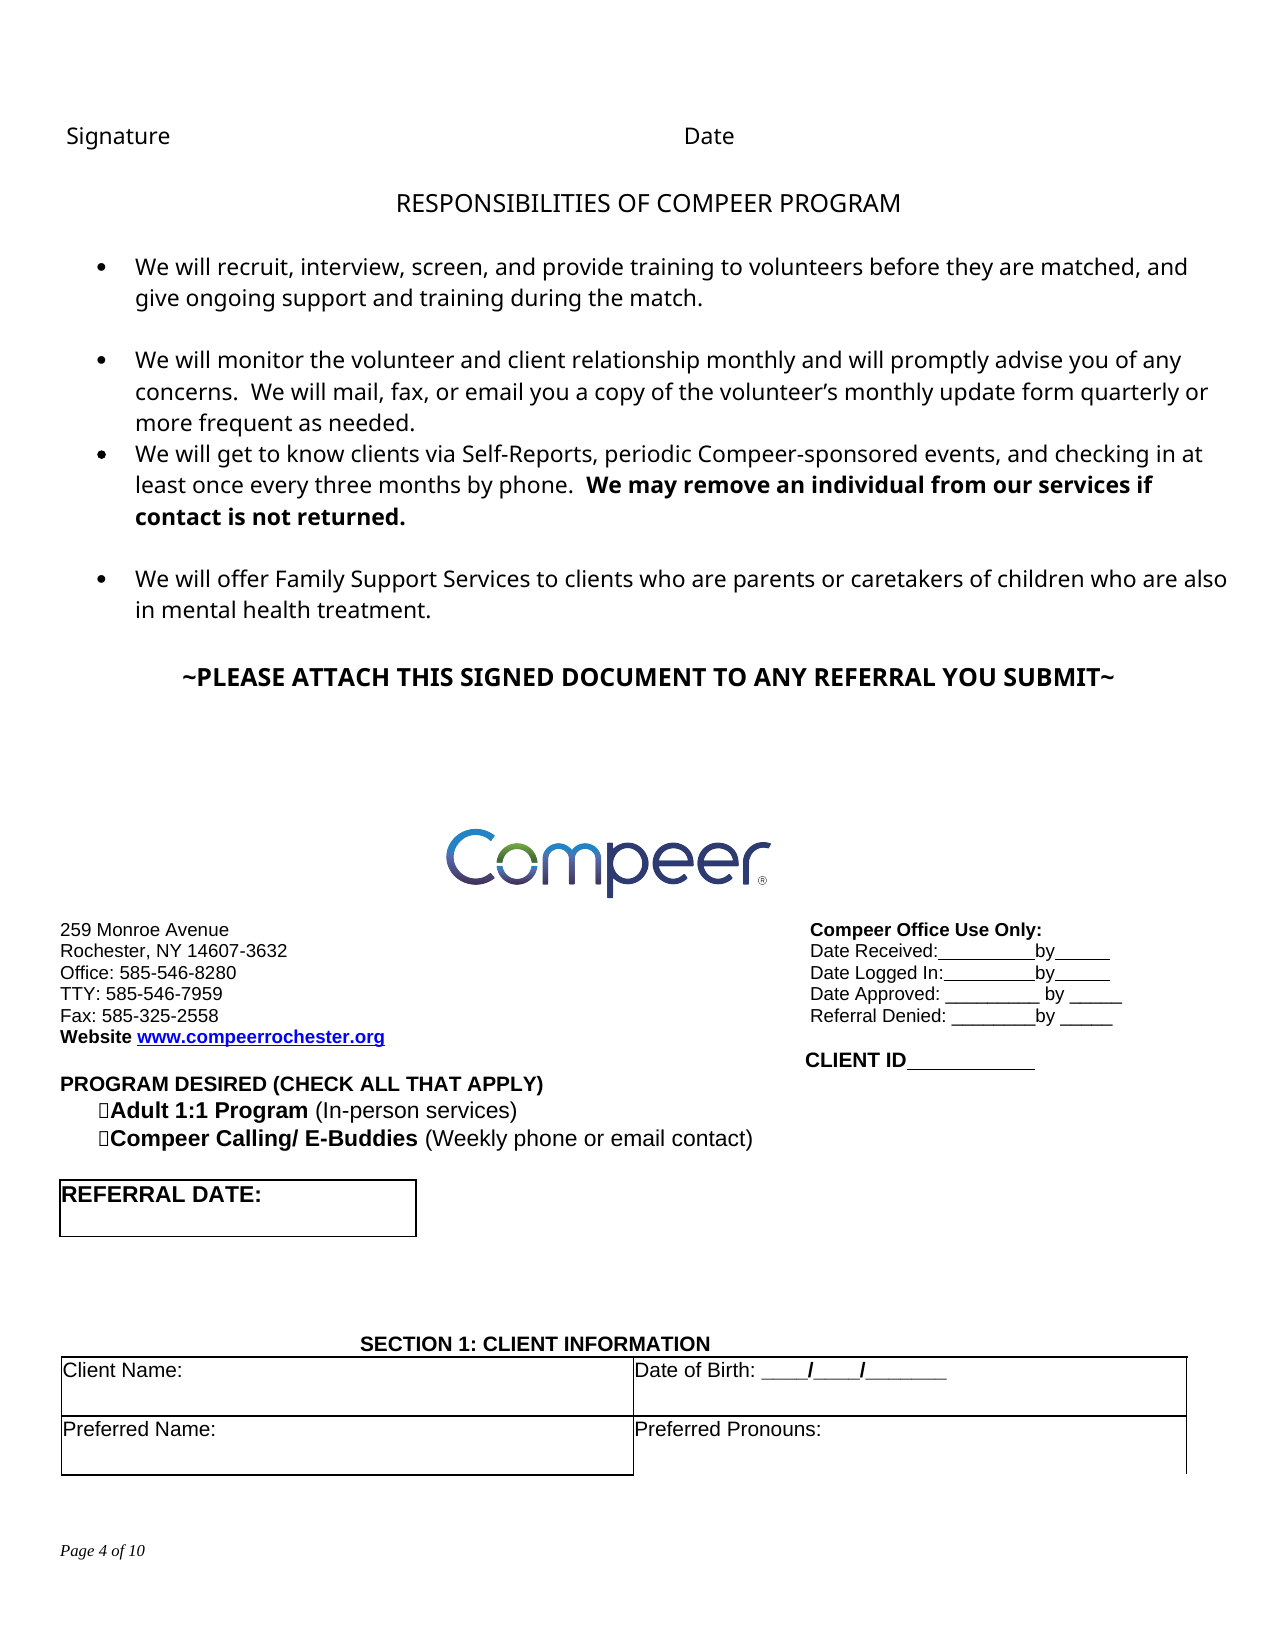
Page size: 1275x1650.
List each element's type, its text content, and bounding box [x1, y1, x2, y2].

text Signature Date [60, 120, 1237, 151]
subtitle Compeer Calling/ E-Buddies (Weekly phone or email contact) [97, 1124, 1237, 1153]
text Fax: 585-325-2558 Referral Denied: ________by _____ [60, 1005, 1189, 1026]
text 259 Monroe Avenue Compeer Office Use Only: [60, 918, 1157, 940]
text Office: 585-546-8280 Date Logged In: by [60, 962, 1189, 983]
text TTY: 585-546-7959 Date Approved: _________ by _____ [60, 983, 1189, 1005]
text SECTION 1: CLIENT INFORMATION [285, 1332, 1189, 1356]
table_header Client Name: [62, 1358, 633, 1415]
list We will offer Family Support Services to clients who are parents or caretakers of children who are also in mental health treatment. [97, 563, 1237, 626]
subtitle Website www.compeerrochester.org [60, 1026, 1237, 1048]
picture [416, 808, 801, 919]
list We will get to know clients via Self-Reports, periodic Compeer-sponsored events, and checking in at least once every three months by phone. We may remove an individual from our services if contact is not returned. [97, 438, 1237, 532]
list We will recruit, interview, screen, and provide training to volunteers before they are matched, and give ongoing support and training during the match. [97, 251, 1237, 313]
text ~PLEASE ATTACH THIS SIGNED DOCUMENT TO ANY REFERRAL YOU SUBMIT~ [60, 660, 1237, 694]
text CLIENT ID [60, 1048, 1237, 1072]
text Rochester, NY 14607-3632 Date Received: by [60, 940, 1189, 962]
subtitle PROGRAM DESIRED (CHECK ALL THAT APPLY) [60, 1072, 1237, 1096]
text RESPONSIBILITIES OF COMPEER PROGRAM [60, 185, 1237, 219]
list We will monitor the volunteer and client relationship monthly and will promptly advise you of any concerns. We will mail, fax, or email you a copy of the volunteer’s monthly update form quarterly or more frequent as needed. [97, 344, 1237, 438]
subtitle Adult 1:1 Program (In-person services) [97, 1096, 1237, 1124]
table_cell Preferred Pronouns: [634, 1417, 1186, 1474]
table_cell Preferred Name: [62, 1417, 633, 1474]
table_cell [61, 1207, 415, 1236]
table_header Date of Birth: ____/____/_______ [634, 1358, 1186, 1415]
table_header REFERRAL DATE: [61, 1181, 415, 1207]
